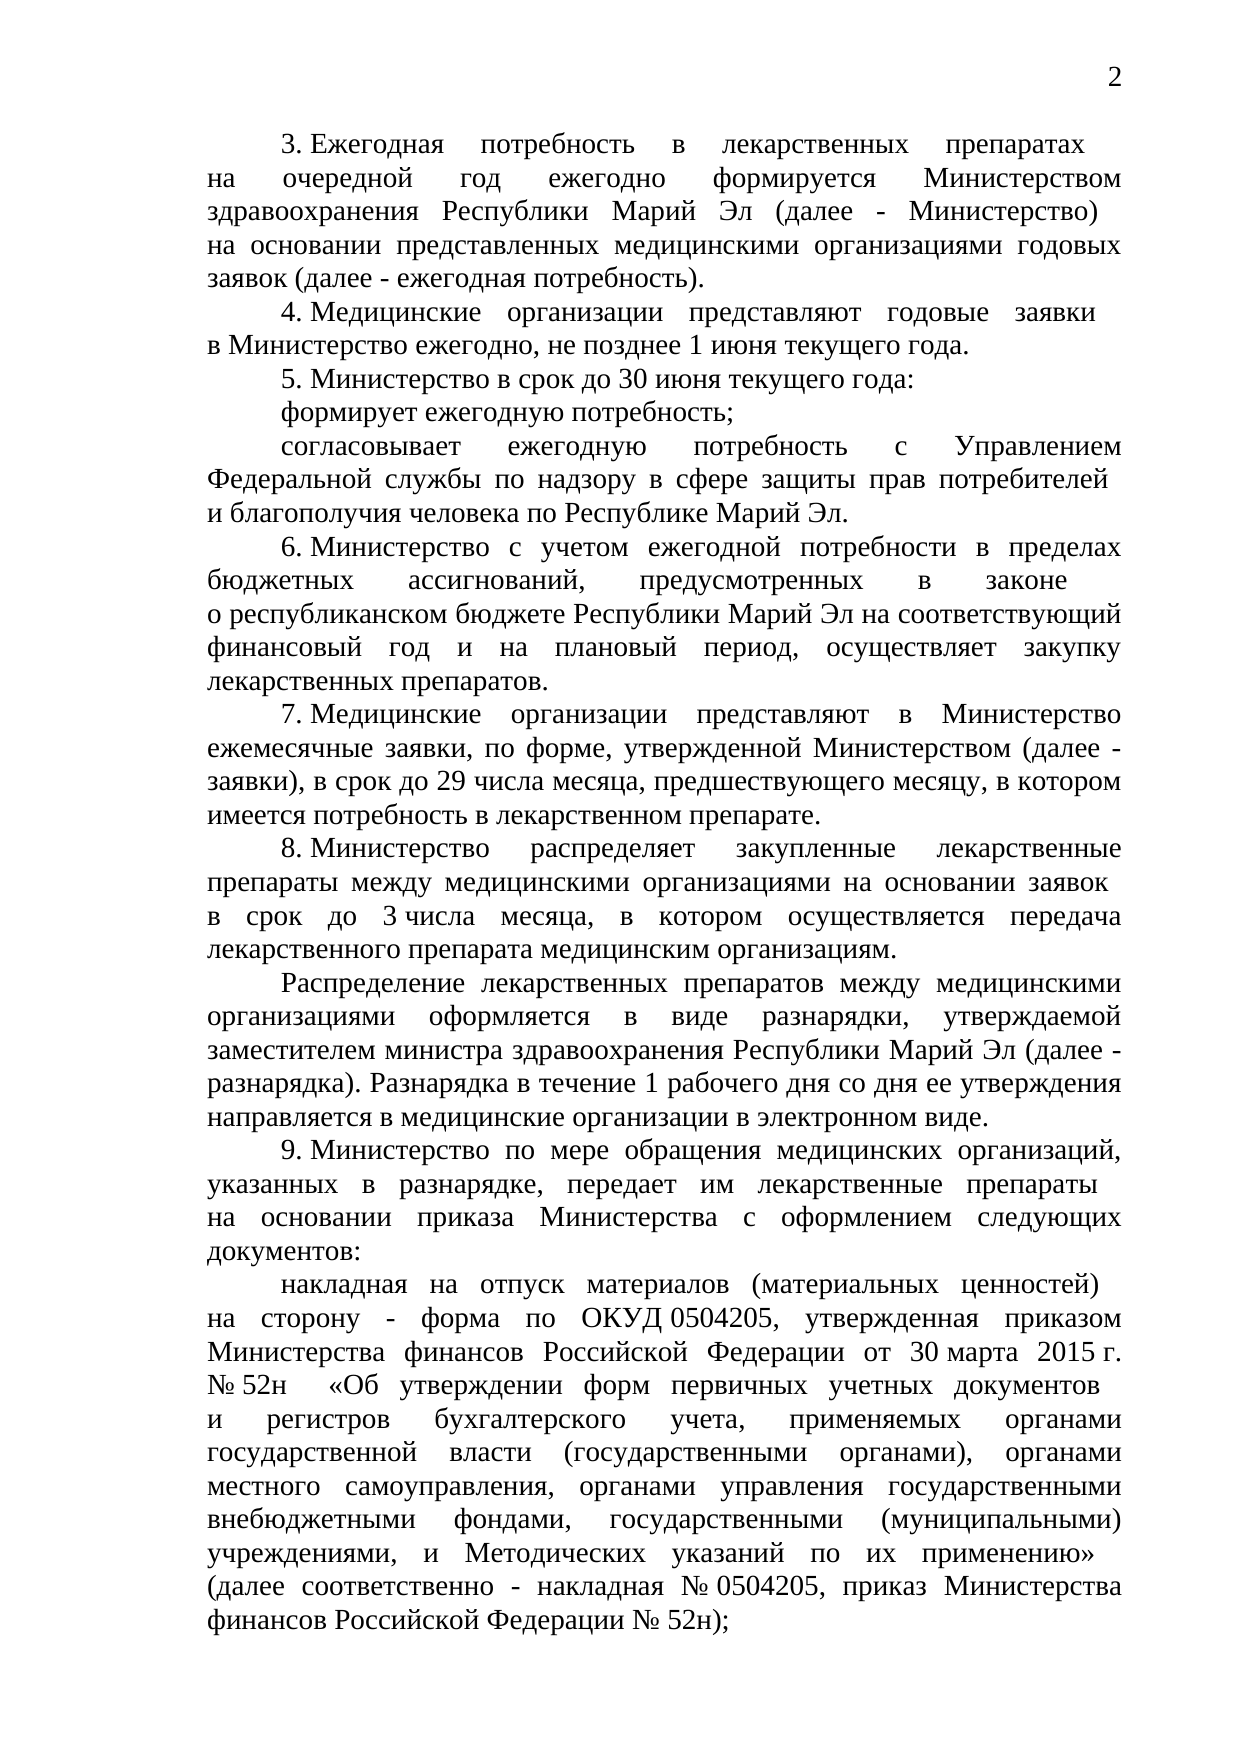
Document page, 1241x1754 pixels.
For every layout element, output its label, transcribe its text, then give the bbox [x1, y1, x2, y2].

text 5. Министерство в срок до 30 июня текущего года: [281, 361, 1122, 394]
text накладная на отпуск материалов (материальных ценностей) на сторону - форма по ОКУД 0504205, утвержденная приказом Министерства финансов Российской Федерации от 30 марта 2015 г. № 52н «Об утверждении форм первичных учетных документов и регистров бухгалтерского учета, применяемых органами государственной власти (государственными органами), органами местного самоуправления, органами управления государственными внебюджетными фондами, государственными (муниципальными) учреждениями, и Методических указаний по их применению» (далее соответственно - накладная № 0504205, приказ Министерства финансов Российской Федерации № 52н); [207, 1267, 1122, 1636]
text 3. Ежегодная потребность в лекарственных препаратах на очередной год ежегодно формируется Министерством здравоохранения Республики Марий Эл (далее - Министерство) на основании представленных медицинскими организациями годовых заявок (далее - ежегодная потребность). [207, 126, 1122, 294]
text 4. Медицинские организации представляют годовые заявки в Министерство ежегодно, не позднее 1 июня текущего года. [207, 294, 1122, 361]
text 9. Министерство по мере обращения медицинских организаций, указанных в разнарядке, передает им лекарственные препараты на основании приказа Министерства с оформлением следующих документов: [207, 1132, 1122, 1267]
text формирует ежегодную потребность; [207, 394, 1122, 428]
text Распределение лекарственных препаратов между медицинскими организациями оформляется в виде разнарядки, утверждаемой заместителем министра здравоохранения Республики Марий Эл (далее - разнарядка). Разнарядка в течение 1 рабочего дня со дня ее утверждения направляется в медицинские организации в электронном виде. [207, 965, 1122, 1132]
text 7. Медицинские организации представляют в Министерство ежемесячные заявки, по форме, утвержденной Министерством (далее - заявки), в срок до 29 числа месяца, предшествующего месяцу, в котором имеется потребность в лекарственном препарате. [207, 696, 1122, 831]
text 6. Министерство с учетом ежегодной потребности в пределах бюджетных ассигнований, предусмотренных в законе о республиканском бюджете Республики Марий Эл на соответствующий финансовый год и на плановый период, осуществляет закупку лекарственных препаратов. [207, 529, 1122, 696]
text согласовывает ежегодную потребность с Управлением Федеральной службы по надзору в сфере защиты прав потребителей и благополучия человека по Республике Марий Эл. [207, 428, 1122, 529]
text 8. Министерство распределяет закупленные лекарственные препараты между медицинскими организациями на основании заявок в срок до 3 числа месяца, в котором осуществляется передача лекарственного препарата медицинским организациям. [207, 831, 1122, 965]
